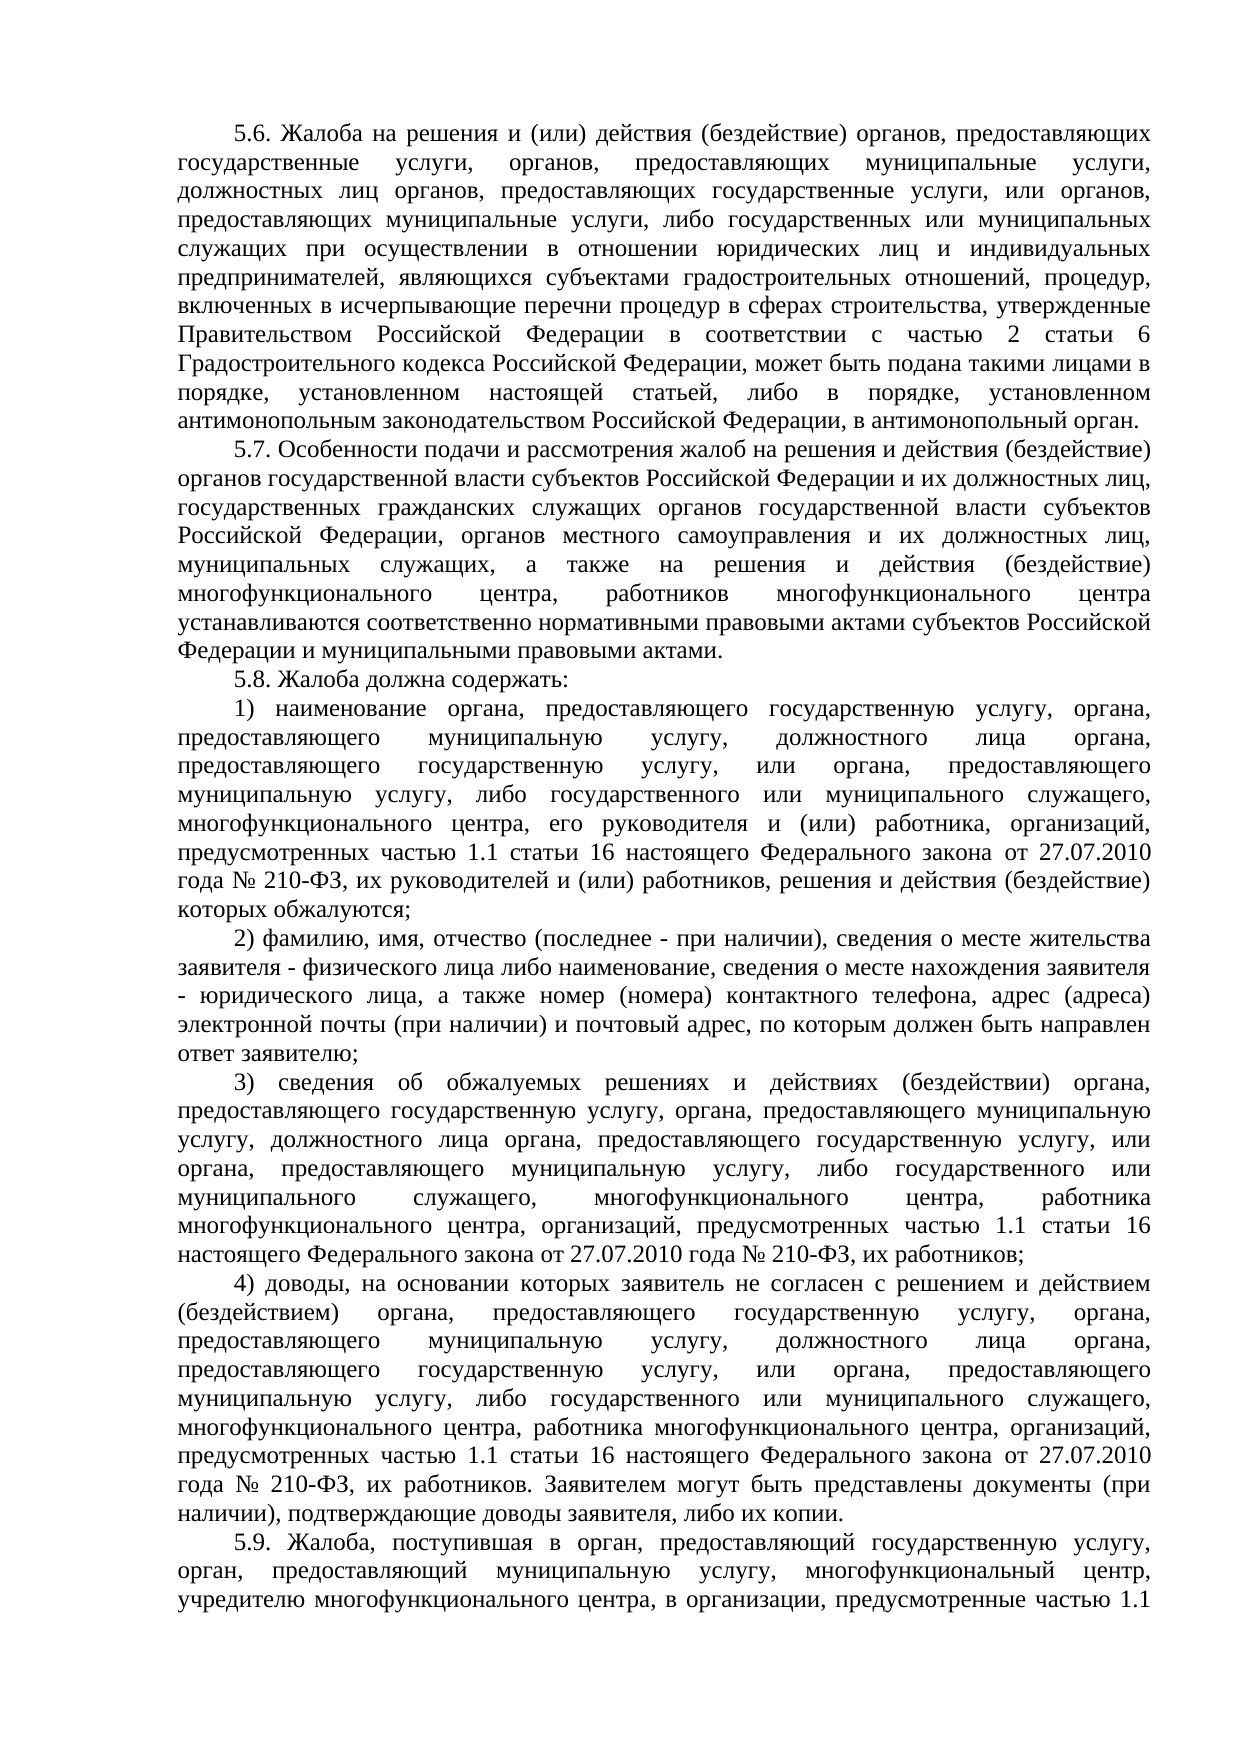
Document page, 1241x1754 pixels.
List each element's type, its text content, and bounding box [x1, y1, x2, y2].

text 5.6. Жалоба на решения и (или) действия (бездействие) органов, предоставляющих государственные услуги, органов, предоставляющих муниципальные услуги, должностных лиц органов, предоставляющих государственные услуги, или органов, предоставляющих муниципальные услуги, либо государственных или муниципальных служащих при осуществлении в отношении юридических лиц и индивидуальных предпринимателей, являющихся субъектами градостроительных отношений, процедур, включенных в исчерпывающие перечни процедур в сферах строительства, утвержденные Правительством Российской Федерации в соответствии с частью 2 статьи 6 Градостроительного кодекса Российской Федерации, может быть подана такими лицами в порядке, установленном настоящей статьей, либо в порядке, установленном антимонопольным законодательством Российской Федерации, в антимонопольный орган. [177, 118, 1152, 434]
text 1) наименование органа, предоставляющего государственную услугу, органа, предоставляющего муниципальную услугу, должностного лица органа, предоставляющего государственную услугу, или органа, предоставляющего муниципальную услугу, либо государственного или муниципального служащего, многофункционального центра, его руководителя и (или) работника, организаций, предусмотренных частью 1.1 статьи 16 настоящего Федерального закона от 27.07.2010 года № 210-ФЗ, их руководителей и (или) работников, решения и действия (бездействие) которых обжалуются; [177, 693, 1152, 923]
text 5.8. Жалоба должна содержать: [177, 664, 1152, 693]
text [177, 1527, 1152, 1613]
text 4) доводы, на основании которых заявитель не согласен с решением и действием (бездействием) органа, предоставляющего государственную услугу, органа, предоставляющего муниципальную услугу, должностного лица органа, предоставляющего государственную услугу, или органа, предоставляющего муниципальную услугу, либо государственного или муниципального служащего, многофункционального центра, работника многофункционального центра, организаций, предусмотренных частью 1.1 статьи 16 настоящего Федерального закона от 27.07.2010 года № 210-ФЗ, их работников. Заявителем могут быть представлены документы (при наличии), подтверждающие доводы заявителя, либо их копии. [177, 1268, 1152, 1527]
text 5.7. Особенности подачи и рассмотрения жалоб на решения и действия (бездействие) органов государственной власти субъектов Российской Федерации и их должностных лиц, государственных гражданских служащих органов государственной власти субъектов Российской Федерации, органов местного самоуправления и их должностных лиц, муниципальных служащих, а также на решения и действия (бездействие) многофункционального центра, работников многофункционального центра устанавливаются соответственно нормативными правовыми актами субъектов Российской Федерации и муниципальными правовыми актами. [177, 434, 1152, 664]
text 2) фамилию, имя, отчество (последнее - при наличии), сведения о месте жительства заявителя - физического лица либо наименование, сведения о месте нахождения заявителя - юридического лица, а также номер (номера) контактного телефона, адрес (адреса) электронной почты (при наличии) и почтовый адрес, по которым должен быть направлен ответ заявителю; [177, 923, 1152, 1067]
text 3) сведения об обжалуемых решениях и действиях (бездействии) органа, предоставляющего государственную услугу, органа, предоставляющего муниципальную услугу, должностного лица органа, предоставляющего государственную услугу, или органа, предоставляющего муниципальную услугу, либо государственного или муниципального служащего, многофункционального центра, работника многофункционального центра, организаций, предусмотренных частью 1.1 статьи 16 настоящего Федерального закона от 27.07.2010 года № 210-ФЗ, их работников; [177, 1067, 1152, 1268]
